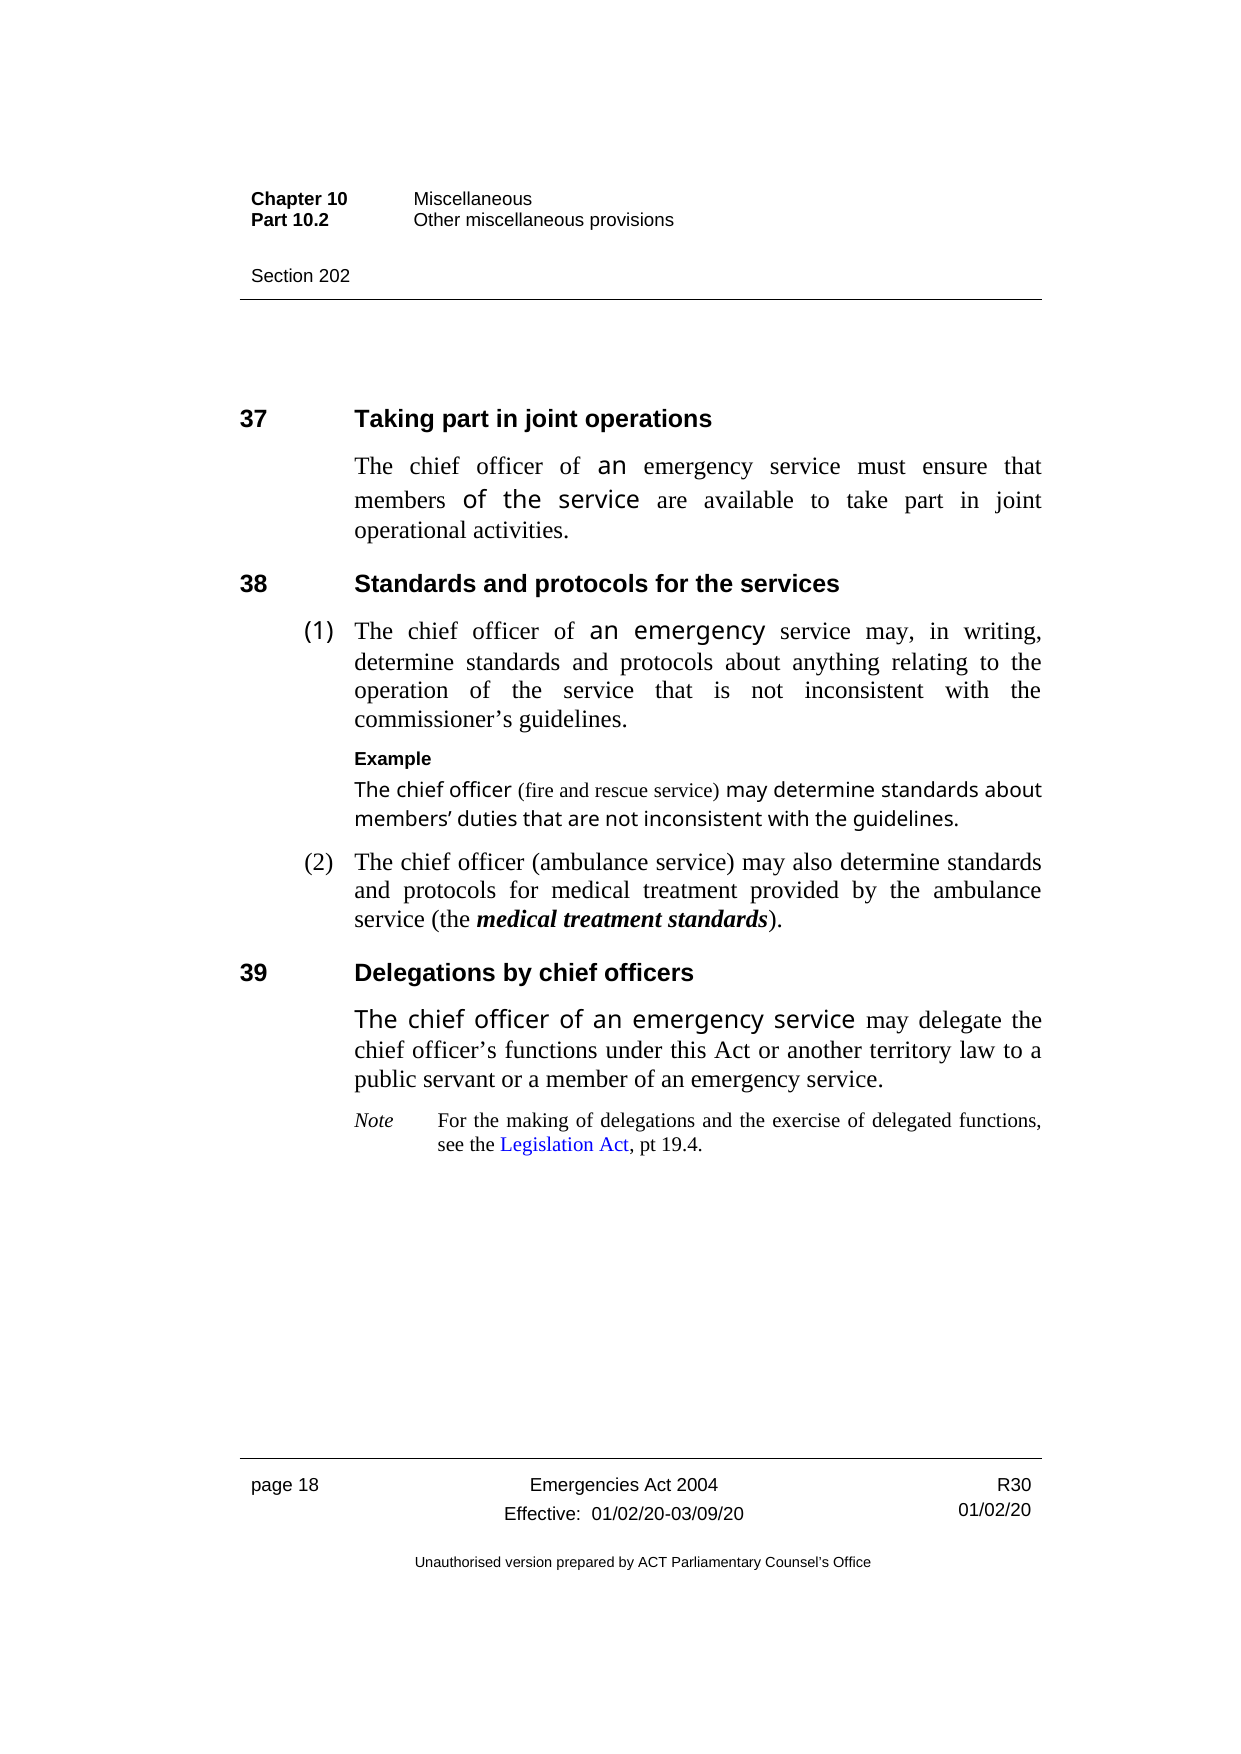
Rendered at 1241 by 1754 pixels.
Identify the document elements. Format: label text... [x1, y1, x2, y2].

text Note For the making of delegations and the exercise of delegated functions, see the Legislation Act, pt 19.4. [354, 1108, 1042, 1156]
text 37 Taking part in joint operations [239, 404, 1042, 433]
text Example [354, 748, 1042, 769]
text 38 Standards and protocols for the services [239, 569, 1042, 598]
text 39 Delegations by chief officers [239, 958, 1042, 987]
text (1) The chief officer of an emergency service may, in writing, determine standards and protocols about anything relating to the operation of the service that is not inconsistent with the commissioner’s guidelines. [239, 613, 1042, 733]
text (2) The chief officer (ambulance service) may also determine standards and protocols for medical treatment provided by the ambulance service (the medical treatment standards). [239, 847, 1042, 933]
text The chief officer of an emergency service must ensure that members of the service are available to take part in joint operational activities. [354, 447, 1042, 544]
text The chief officer of an emergency service may delegate the chief officer’s functions under this Act or another territory law to a public servant or a member of an emergency service. [354, 1001, 1042, 1093]
text The chief officer (fire and rescue service) may determine standards about members’ duties that are not inconsistent with the guidelines. [354, 775, 1042, 832]
